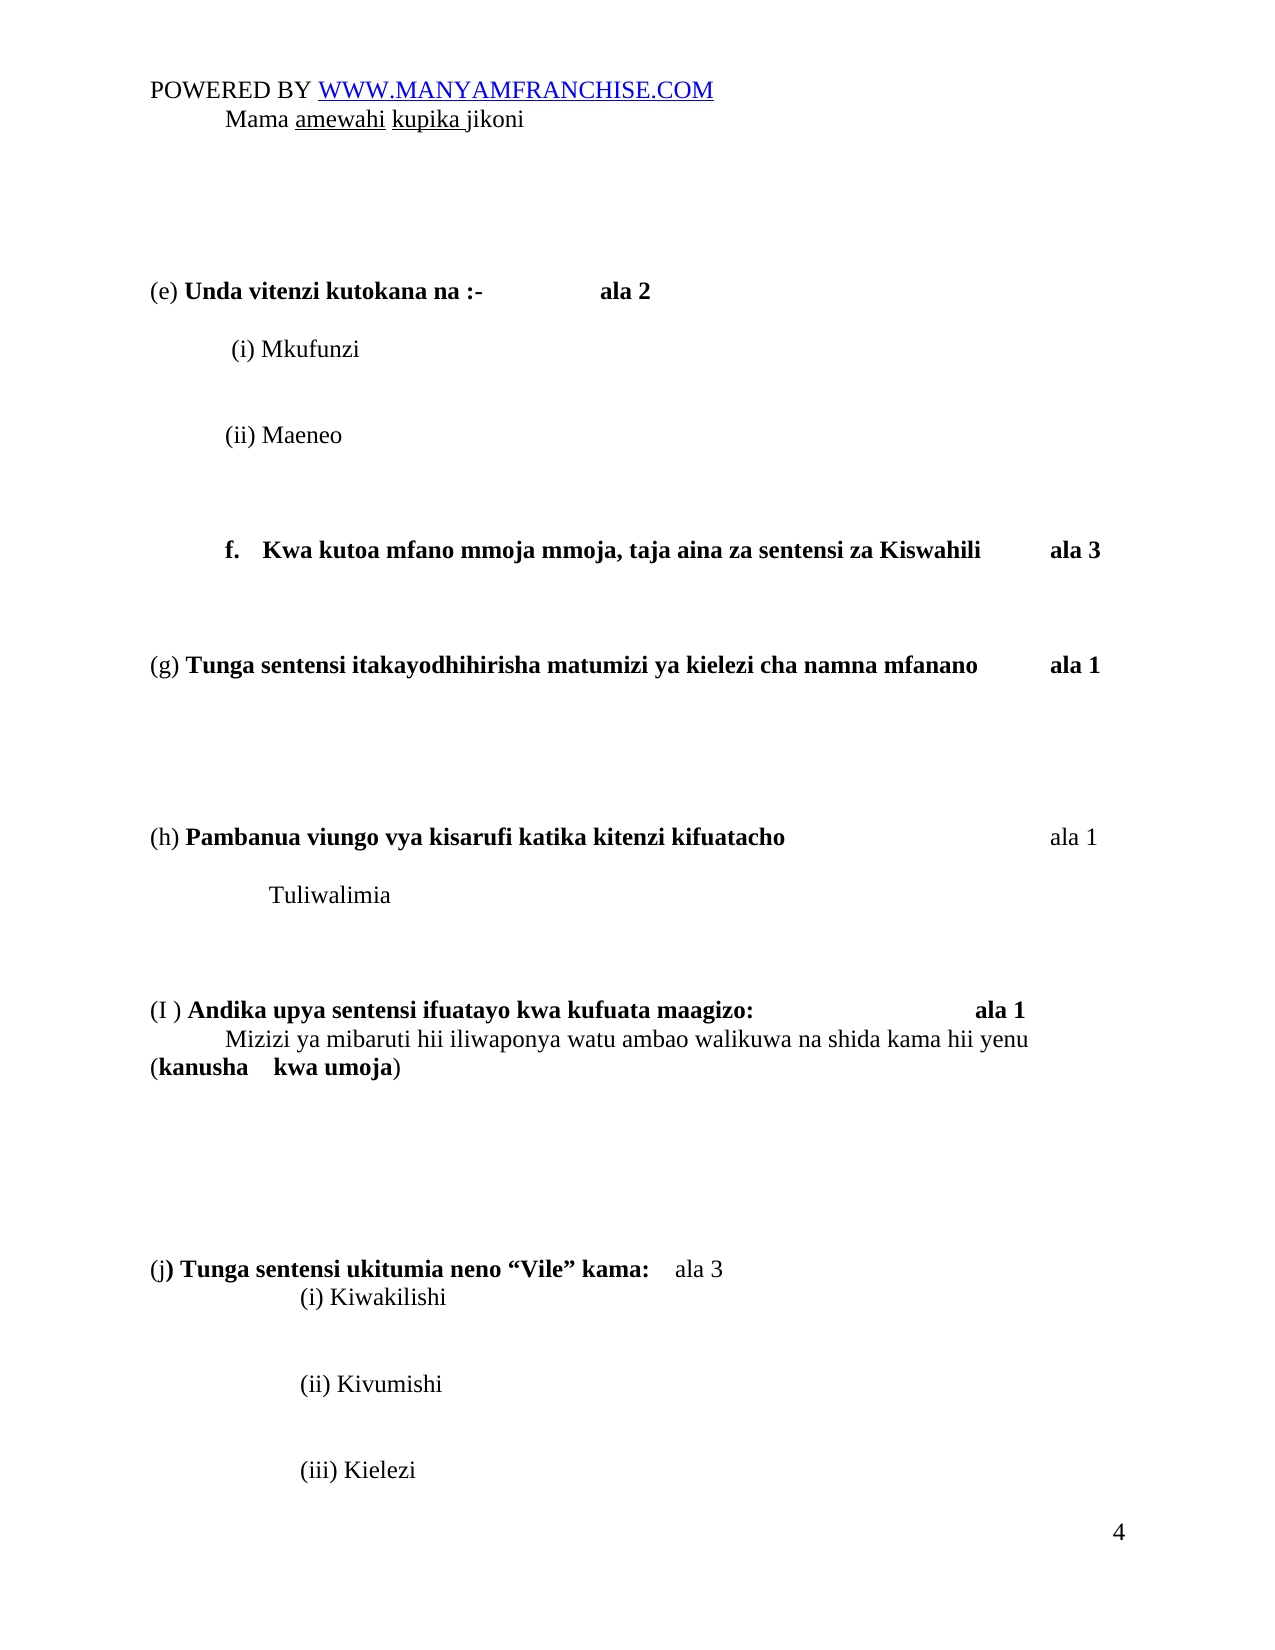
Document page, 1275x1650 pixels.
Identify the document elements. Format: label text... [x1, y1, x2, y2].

text Tuliwalimia [150, 880, 1125, 909]
text (iii) Kielezi [150, 1455, 1125, 1484]
text (kanusha kwa umoja) [150, 1052, 1125, 1081]
text (i) Mkufunzi [150, 334, 1125, 362]
text Mizizi ya mibaruti hii iliwaponya watu ambao walikuwa na shida kama hii yenu [150, 1024, 1125, 1052]
text (g) Tunga sentensi itakayodhihirisha matumizi ya kielezi cha namna mfanano ala 1 [150, 650, 1125, 679]
text (ii) Maeneo [150, 420, 1125, 449]
text (I ) Andika upya sentensi ifuatayo kwa kufuata maagizo: ala 1 [150, 995, 1125, 1024]
text (j) Tunga sentensi ukitumia neno “Vile” kama: ala 3 [150, 1254, 1125, 1282]
text (e) Unda vitenzi kutokana na :- ala 2 [150, 276, 1125, 334]
text (h) Pambanua viungo vya kisarufi katika kitenzi kifuatacho ala 1 [150, 822, 1125, 880]
text Mama amewahi kupika jikoni [150, 104, 1125, 132]
list Kwa kutoa mfano mmoja mmoja, taja aina za sentensi za Kiswahili ala 3 [225, 535, 1125, 564]
text (i) Kiwakilishi [150, 1282, 1125, 1311]
text (ii) Kivumishi [150, 1369, 1125, 1397]
